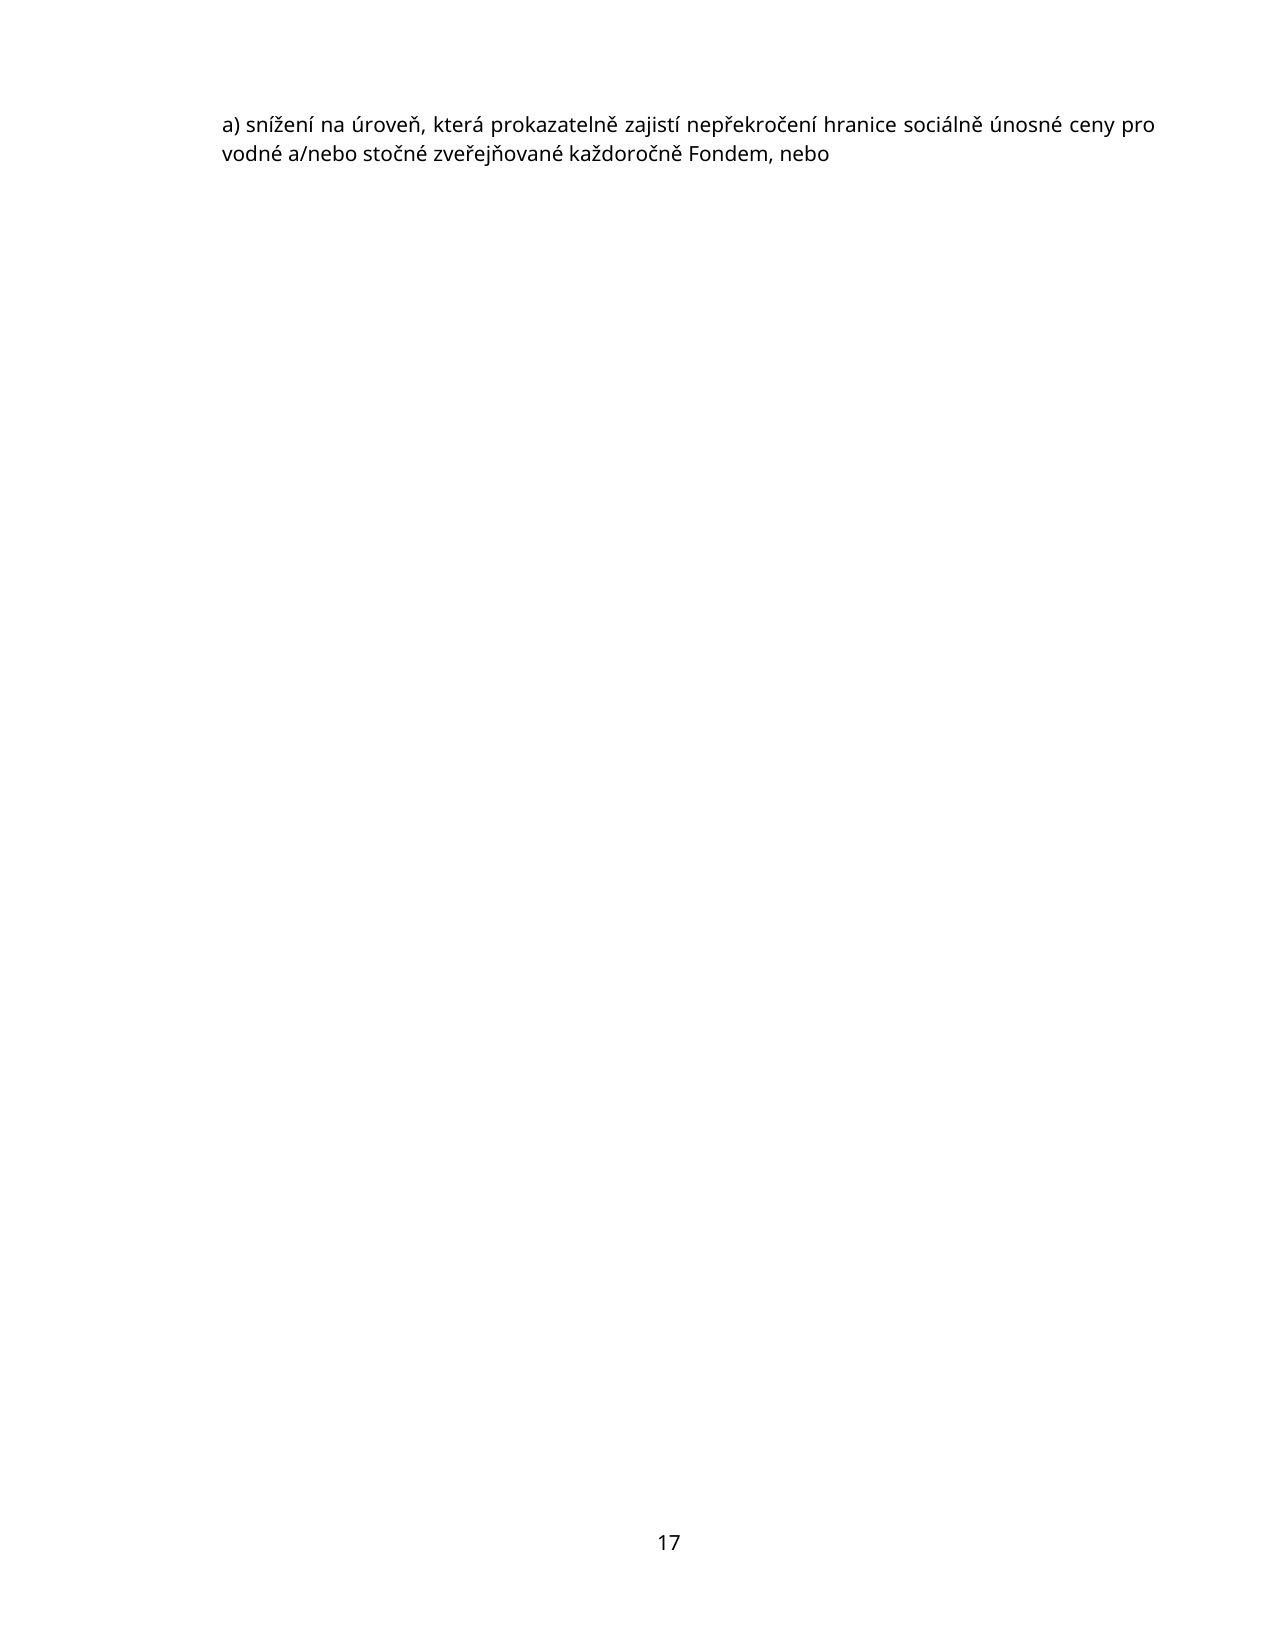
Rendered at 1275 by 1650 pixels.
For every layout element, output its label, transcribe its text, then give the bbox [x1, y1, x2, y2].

list snížení na úroveň, která prokazatelně zajistí nepřekročení hranice sociálně únosné ceny pro vodné a/nebo stočné zveřejňované každoročně Fondem, nebo [222, 110, 1156, 167]
